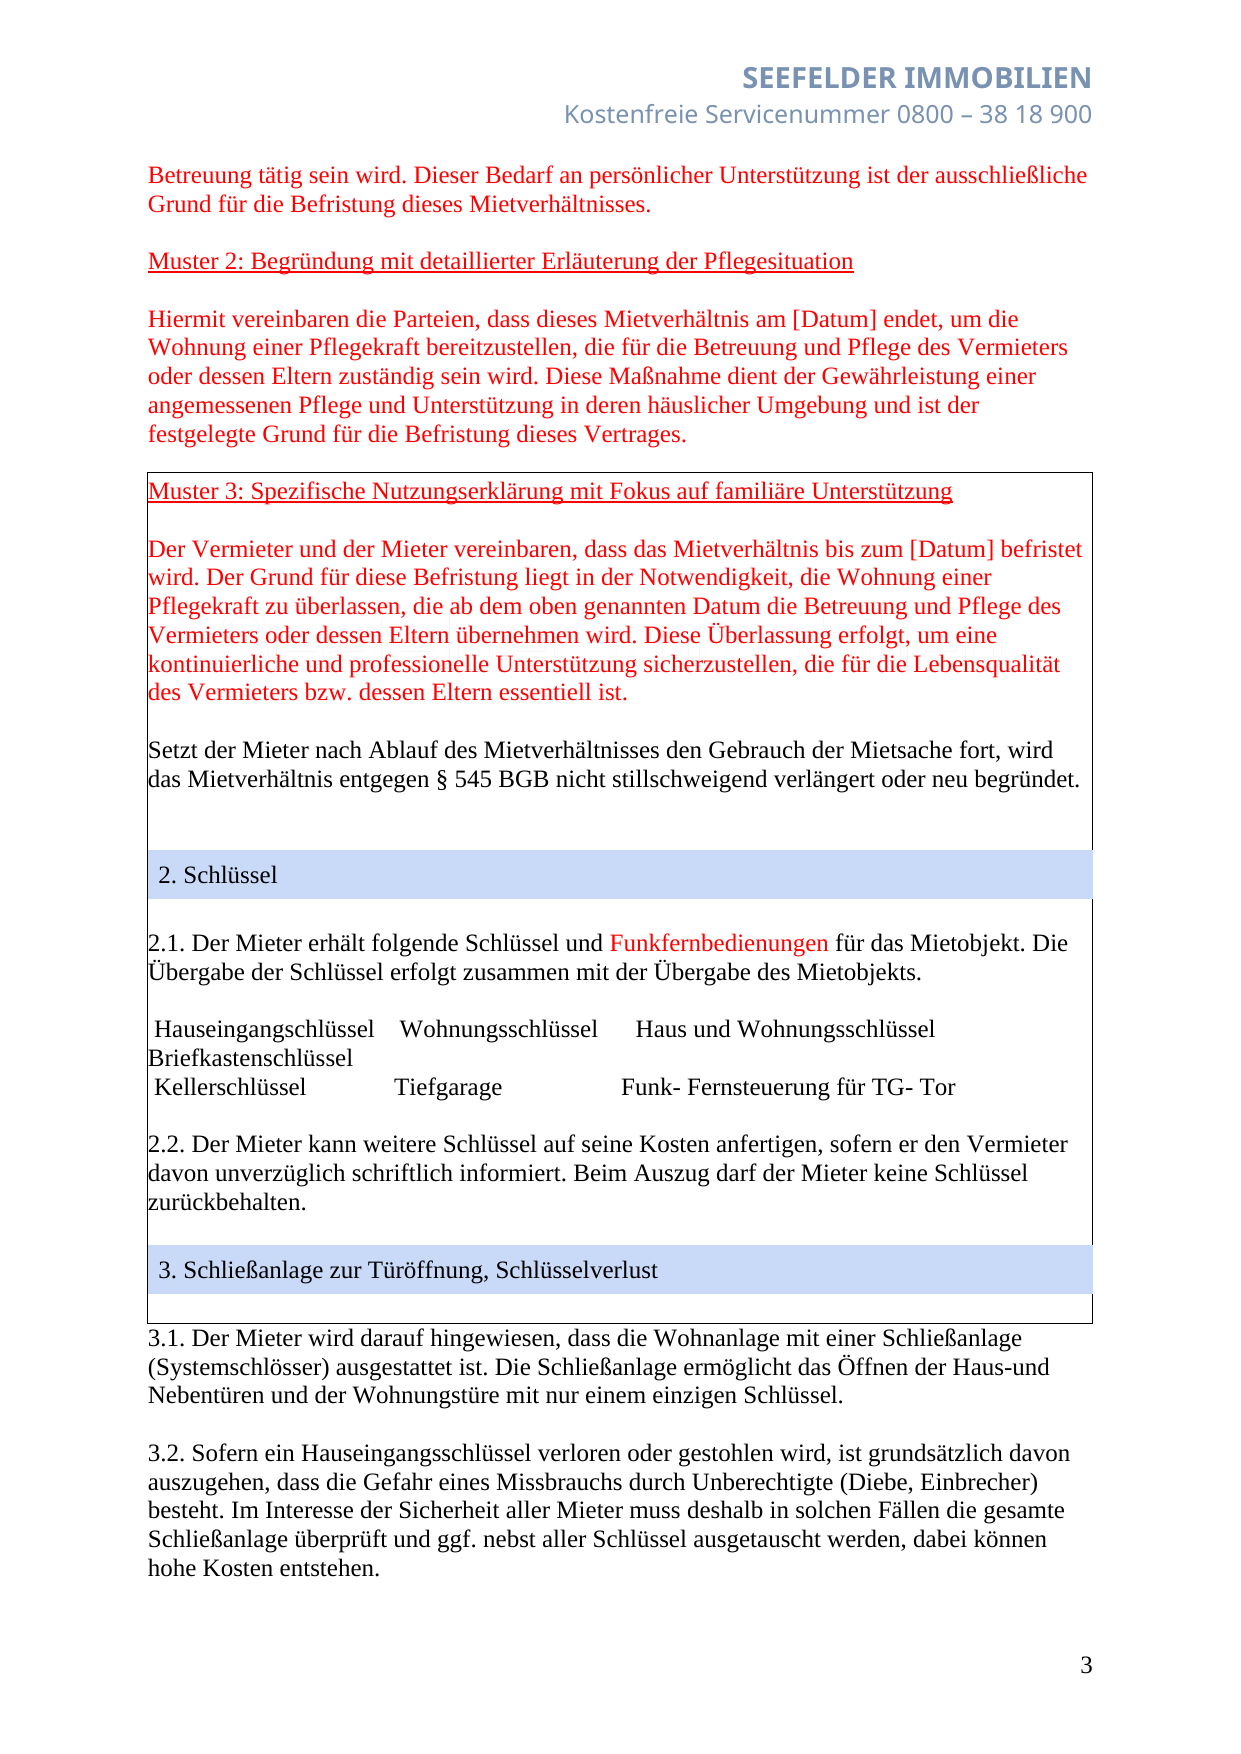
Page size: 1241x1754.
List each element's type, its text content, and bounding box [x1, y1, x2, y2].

text 3.1. Der Mieter wird darauf hingewiesen, dass die Wohnanlage mit einer Schließanlage (Systemschlösser) ausgestattet ist. Die Schließanlage ermöglicht das Öffnen der Haus-und Nebentüren und der Wohnungstüre mit nur einem einzigen Schlüssel. [148, 1323, 1093, 1409]
text 2.1. Der Mieter erhält folgende Schlüssel und Funkfernbedienungen für das Mietobjekt. Die Übergabe der Schlüssel erfolgt zusammen mit der Übergabe des Mietobjekts. [148, 928, 1093, 986]
text 3.2. Sofern ein Hauseingangsschlüssel verloren oder gestohlen wird, ist grundsätzlich davon auszugehen, dass die Gefahr eines Missbrauchs durch Unberechtigte (Diebe, Einbrecher) besteht. Im Interesse der Sicherheit aller Mieter muss deshalb in solchen Fällen die gesamte Schließanlage überprüft und ggf. nebst aller Schlüssel ausgetauscht werden, dabei können hohe Kosten entstehen. [148, 1438, 1093, 1582]
table_header 2. Schlüssel [148, 850, 1093, 899]
text 2.2. Der Mieter kann weitere Schlüssel auf seine Kosten anfertigen, sofern er den Vermieter davon unverzüglich schriftlich informiert. Beim Auszug darf der Mieter keine Schlüssel zurückbehalten. [148, 1129, 1093, 1216]
text Muster 3: Spezifische Nutzungserklärung mit Fokus auf familiäre Unterstützung [148, 476, 1093, 505]
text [148, 160, 1093, 217]
text Kellerschlüssel Tiefgarage Funk- Fernsteuerung für TG- Tor [148, 1072, 1093, 1101]
text Hauseingangschlüssel Wohnungsschlüssel Haus und Wohnungsschlüssel Briefkastenschlüssel [148, 1014, 1093, 1072]
text Der Vermieter und der Mieter vereinbaren, dass das Mietverhältnis bis zum [Datum] befristet wird. Der Grund für diese Befristung liegt in der Notwendigkeit, die Wohnung einer Pflegekraft zu überlassen, die ab dem oben genannten Datum die Betreuung und Pflege des Vermieters oder dessen Eltern übernehmen wird. Diese Überlassung erfolgt, um eine kontinuierliche und professionelle Unterstützung sicherzustellen, die für die Lebensqualität des Vermieters bzw. dessen Eltern essentiell ist. [148, 534, 1093, 706]
text Hiermit vereinbaren die Parteien, dass dieses Mietverhältnis am [Datum] endet, um die Wohnung einer Pflegekraft bereitzustellen, die für die Betreuung und Pflege des Vermieters oder dessen Eltern zuständig sein wird. Diese Maßnahme dient der Gewährleistung einer angemessenen Pflege und Unterstützung in deren häuslicher Umgebung und ist der festgelegte Grund für die Befristung dieses Vertrages. [148, 304, 1093, 447]
table_header 3. Schließanlage zur Türöffnung, Schlüsselverlust [148, 1245, 1093, 1294]
text Muster 2: Begründung mit detaillierter Erläuterung der Pflegesituation [148, 246, 1093, 275]
text Setzt der Mieter nach Ablauf des Mietverhältnisses den Gebrauch der Mietsache fort, wird das Mietverhältnis entgegen § 545 BGB nicht stillschweigend verlängert oder neu begründet. [148, 735, 1093, 792]
